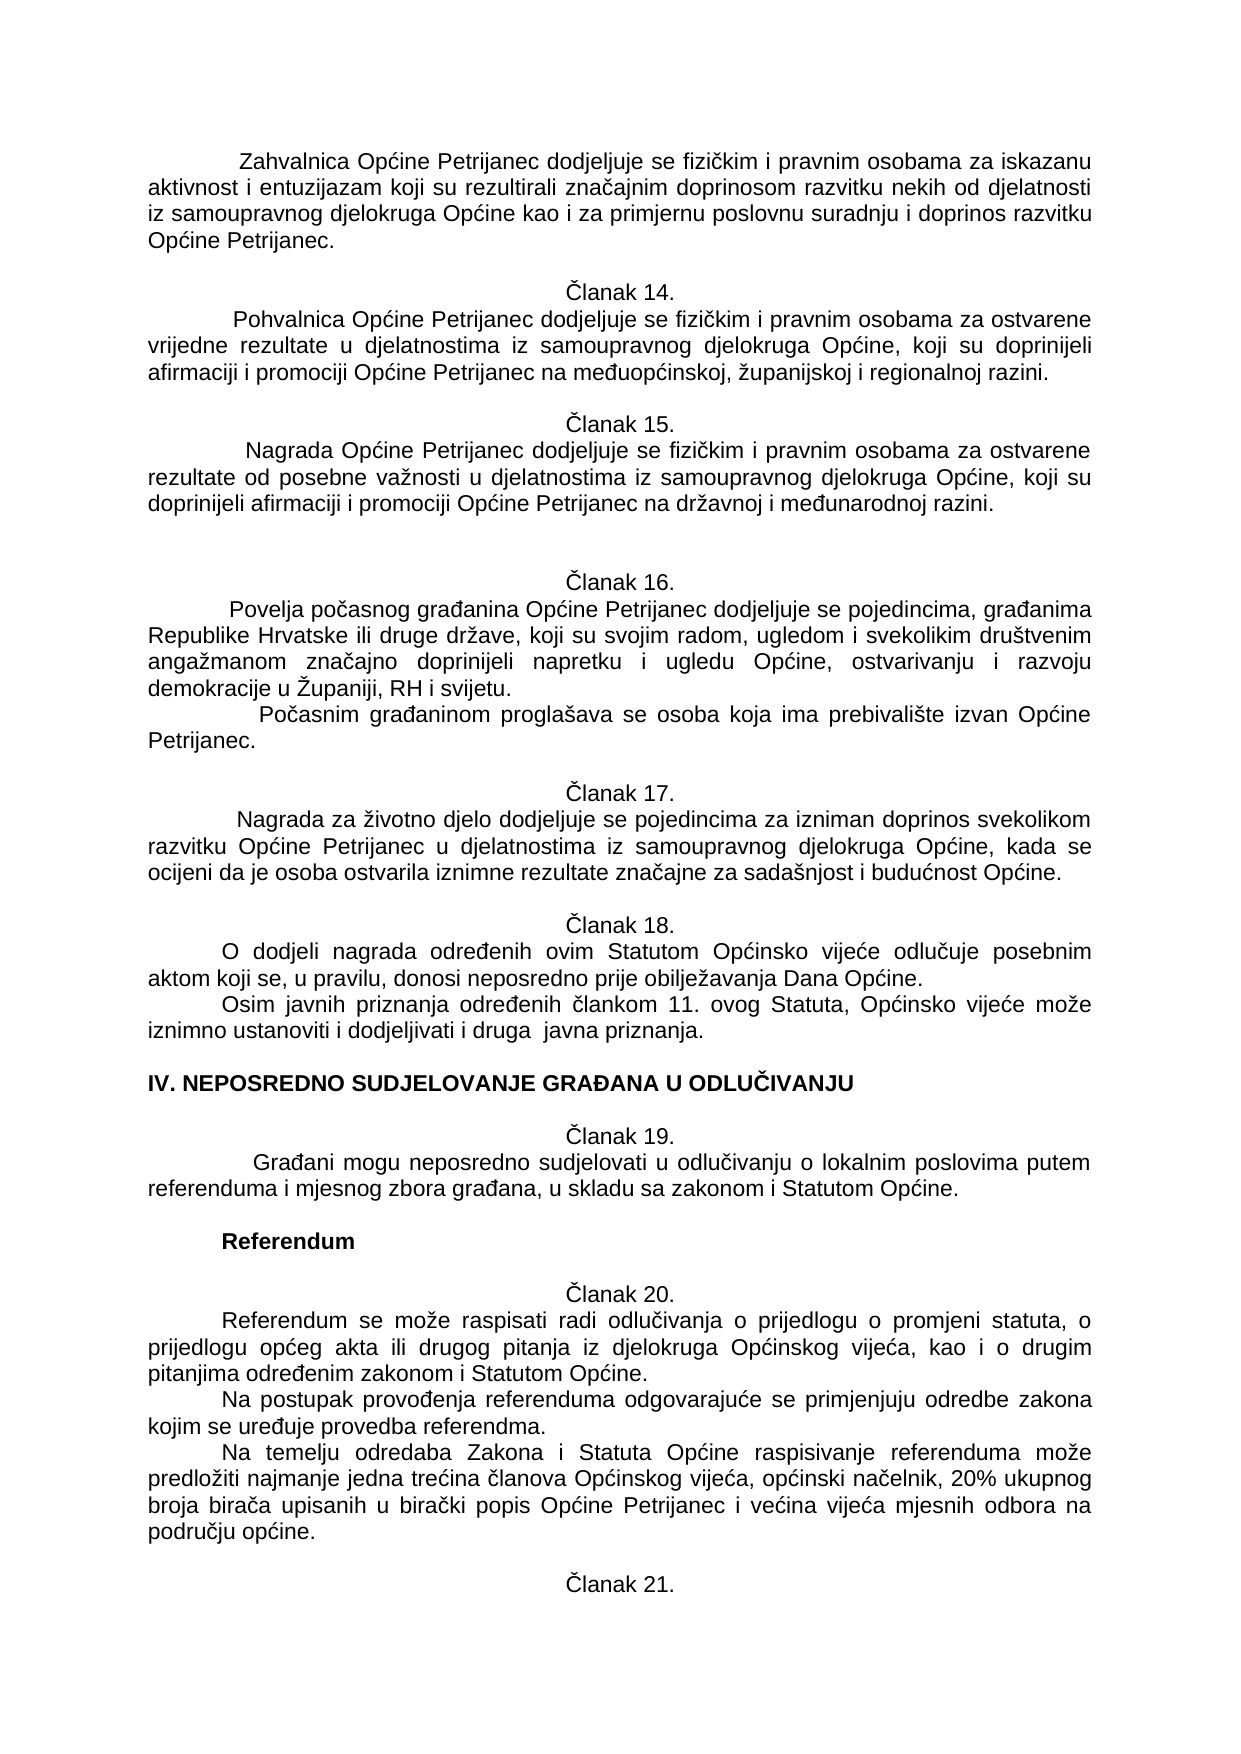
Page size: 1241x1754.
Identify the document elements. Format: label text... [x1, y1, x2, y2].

text Članak 20. [148, 1281, 1093, 1307]
text Zahvalnica Općine Petrijanec dodjeljuje se fizičkim i pravnim osobama za iskazanu aktivnost i entuzijazam koji su rezultirali značajnim doprinosom razvitku nekih od djelatnosti iz samoupravnog djelokruga Općine kao i za primjernu poslovnu suradnju i doprinos razvitku Općine Petrijanec. [148, 148, 1093, 253]
text Građani mogu neposredno sudjelovati u odlučivanju o lokalnim poslovima putem referenduma i mjesnog zbora građana, u skladu sa zakonom i Statutom Općine. [148, 1149, 1093, 1202]
text Povelja počasnog građanina Općine Petrijanec dodjeljuje se pojedincima, građanima Republike Hrvatske ili druge države, koji su svojim radom, ugledom i svekolikim društvenim angažmanom značajno doprinijeli napretku i ugledu Općine, ostvarivanju i razvoju demokracije u Županiji, RH i svijetu. [148, 596, 1093, 701]
text Na postupak provođenja referenduma odgovarajuće se primjenjuju odredbe zakona kojim se uređuje provedba referendma. [148, 1386, 1093, 1439]
text Na temelju odredaba Zakona i Statuta Općine raspisivanje referenduma može predložiti najmanje jedna trećina članova Općinskog vijeća, općinski načelnik, 20% ukupnog broja birača upisanih u birački popis Općine Petrijanec i većina vijeća mjesnih odbora na području općine. [148, 1439, 1093, 1544]
text O dodjeli nagrada određenih ovim Statutom Općinsko vijeće odlučuje posebnim aktom koji se, u pravilu, donosi neposredno prije obilježavanja Dana Općine. [148, 938, 1093, 991]
text Članak 16. [148, 569, 1093, 596]
text Članak 19. [148, 1123, 1093, 1149]
text Počasnim građaninom proglašava se osoba koja ima prebivalište izvan Općine Petrijanec. [148, 701, 1093, 754]
text Referendum se može raspisati radi odlučivanja o prijedlogu o promjeni statuta, o prijedlogu općeg akta ili drugog pitanja iz djelokruga Općinskog vijeća, kao i o drugim pitanjima određenim zakonom i Statutom Općine. [148, 1307, 1093, 1386]
subtitle IV. NEPOSREDNO SUDJELOVANJE GRAĐANA U ODLUČIVANJU [148, 1070, 1093, 1096]
text Referendum [148, 1228, 1093, 1254]
text Članak 17. [148, 780, 1093, 806]
text Članak 14. [148, 279, 1093, 306]
text Osim javnih priznanja određenih člankom 11. ovog Statuta, Općinsko vijeće može iznimno ustanoviti i dodjeljivati i druga javna priznanja. [148, 991, 1093, 1044]
text Članak 18. [148, 912, 1093, 938]
text Članak 15. [148, 411, 1093, 437]
text Nagrada Općine Petrijanec dodjeljuje se fizičkim i pravnim osobama za ostvarene rezultate od posebne važnosti u djelatnostima iz samoupravnog djelokruga Općine, koji su doprinijeli afirmaciji i promociji Općine Petrijanec na državnoj i međunarodnoj razini. [148, 437, 1093, 517]
text Članak 21. [148, 1571, 1093, 1597]
text Pohvalnica Općine Petrijanec dodjeljuje se fizičkim i pravnim osobama za ostvarene vrijedne rezultate u djelatnostima iz samoupravnog djelokruga Općine, koji su doprinijeli afirmaciji i promociji Općine Petrijanec na međuopćinskoj, županijskoj i regionalnoj razini. [148, 306, 1093, 385]
text Nagrada za životno djelo dodjeljuje se pojedincima za izniman doprinos svekolikom razvitku Općine Petrijanec u djelatnostima iz samoupravnog djelokruga Općine, kada se ocijeni da je osoba ostvarila iznimne rezultate značajne za sadašnjost i budućnost Općine. [148, 806, 1093, 886]
